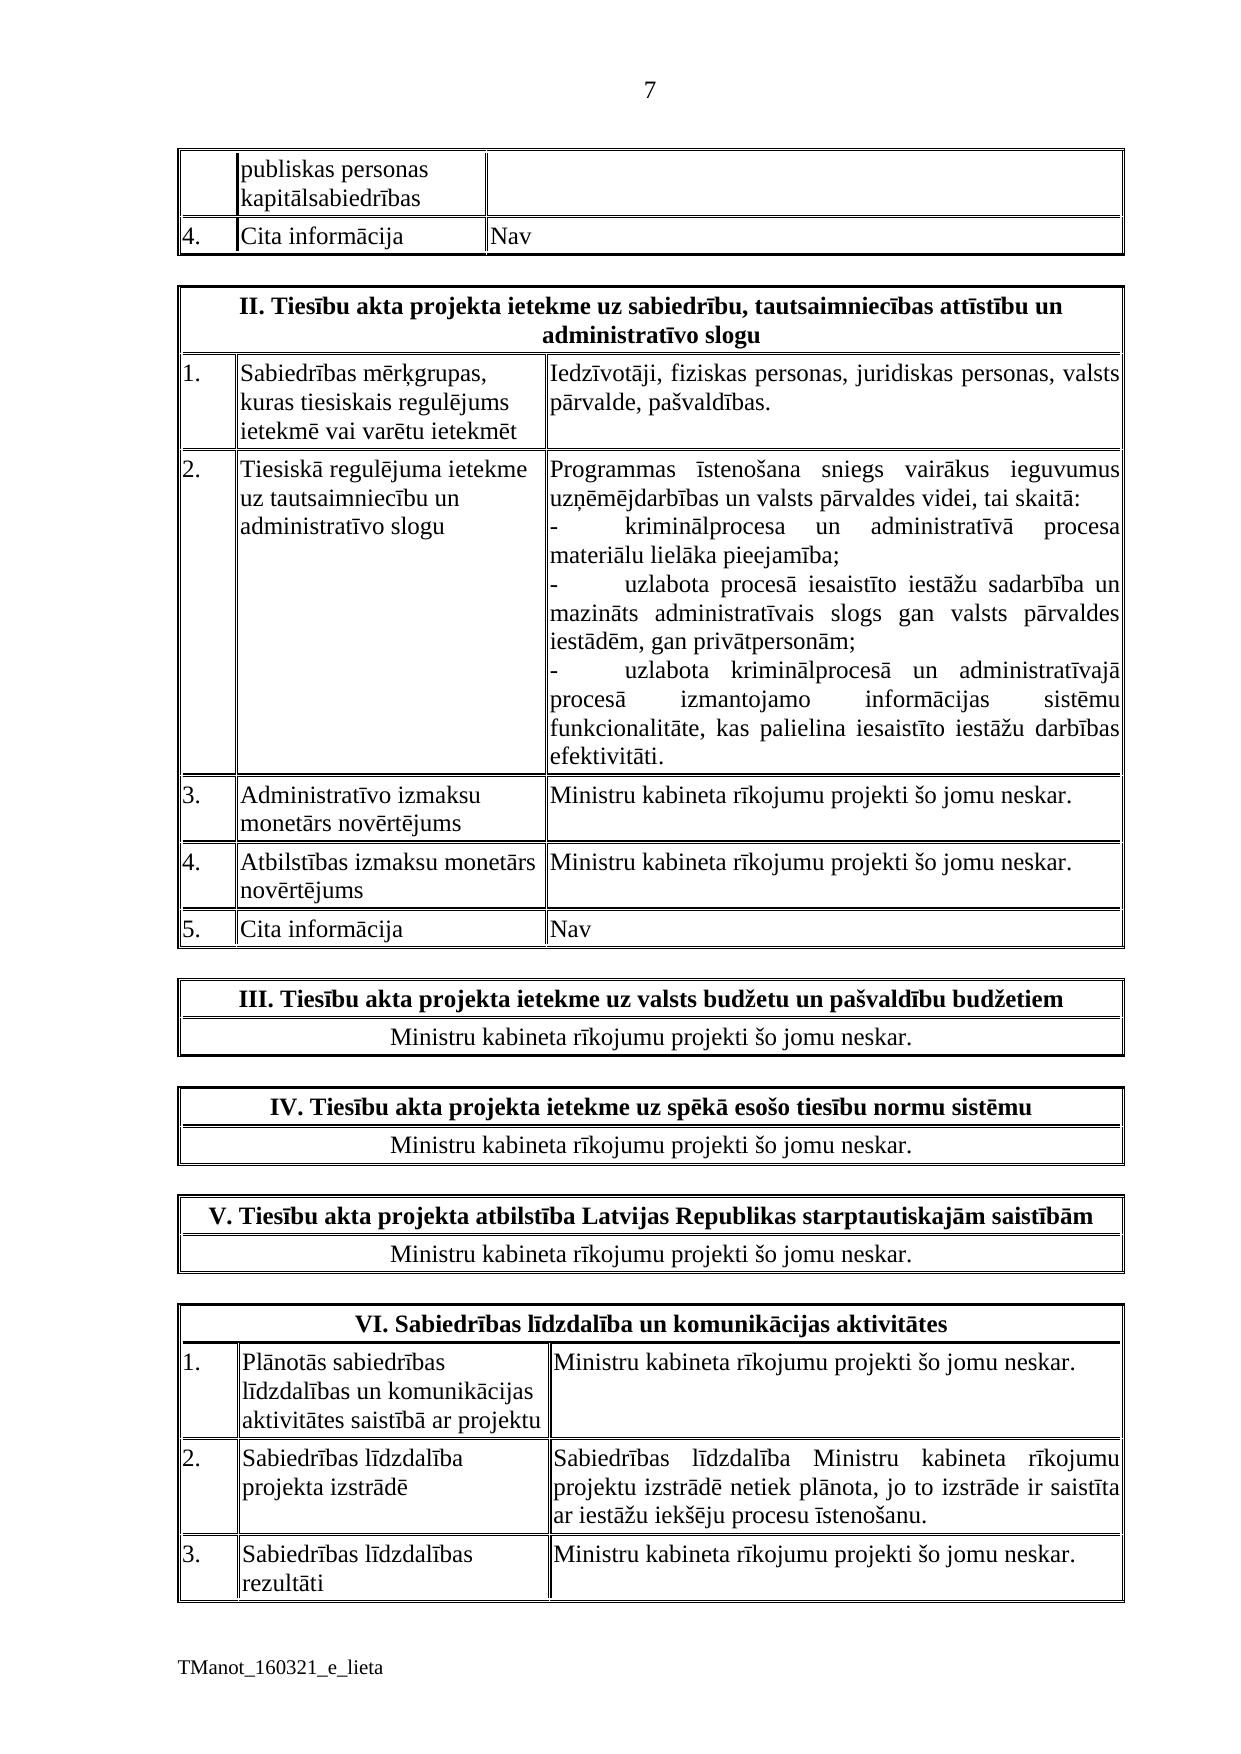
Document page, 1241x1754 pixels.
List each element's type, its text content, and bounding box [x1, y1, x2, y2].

table_header II. Tiesību akta projekta ietekme uz sabiedrību, tautsaimniecības attīstību un administratīvo slogu [181, 288, 1122, 352]
table_cell Ministru kabineta rīkojumu projekti šo jomu neskar. [550, 1533, 1122, 1599]
table_cell Nav [487, 215, 1123, 253]
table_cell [487, 151, 1122, 215]
table_header IV. Tiesību akta projekta ietekme uz spēkā esošo tiesību normu sistēmu [181, 1089, 1122, 1124]
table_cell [237, 151, 487, 215]
table_cell 1. [181, 1341, 237, 1437]
table_cell Programmas īstenošana sniegs vairākus ieguvumus uzņēmējdarbības un valsts pārvaldes videi, tai skaitā: - kriminālprocesa un administratīvā procesa materiālu lielāka pieejamība; - uzlabota procesā iesaistīto iestāžu sadarbība un mazināts administratīvais slogs gan valsts pārvaldes iestādēm, gan privātpersonām; - uzlabota kriminālprocesā un administratīvajā procesā izmantojamo informācijas sistēmu funkcionalitāte, kas palielina iesaistīto iestāžu darbības efektivitāti. [546, 448, 1123, 773]
table_cell Ministru kabineta rīkojumu projekti šo jomu neskar. [552, 1341, 1122, 1437]
table_cell 4. [179, 215, 237, 253]
table_cell Sabiedrības līdzdalība projekta izstrādē [240, 1440, 548, 1532]
table_cell Sabiedrības līdzdalība Ministru kabineta rīkojumu projektu izstrādē netiek plānota, jo to izstrāde ir saistīta ar iestāžu iekšēju procesu īstenošanu. [550, 1437, 1123, 1532]
table_cell 3. [181, 151, 237, 215]
table_cell 2. [179, 448, 237, 773]
table_header III. Tiesību akta projekta ietekme uz valsts budžetu un pašvaldību budžetiem [181, 981, 1122, 1016]
table_cell Atbilstības izmaksu monetārs novērtējums [238, 844, 545, 907]
table_cell Sabiedrības mērķgrupas, kuras tiesiskais regulējums ietekmē vai varētu ietekmēt [238, 355, 545, 448]
table_cell 1. [179, 352, 237, 448]
table_cell Cita informācija [237, 911, 546, 946]
table_cell Ministru kabineta rīkojumu projekti šo jomu neskar. [548, 840, 1122, 907]
table_cell Ministru kabineta rīkojumu projekti šo jomu neskar. [179, 1233, 1123, 1271]
table_header VI. Sabiedrības līdzdalība un komunikācijas aktivitātes [181, 1306, 1122, 1341]
table_cell Tiesiskā regulējuma ietekme uz tautsaimniecību un administratīvo slogu [238, 451, 545, 773]
table_cell 5. [181, 907, 237, 946]
table_header V. Tiesību akta projekta atbilstība Latvijas Republikas starptautiskajām saistībām [181, 1198, 1122, 1233]
table_cell Ministru kabineta rīkojumu projekti šo jomu neskar. [179, 1016, 1123, 1054]
table_cell Sabiedrības līdzdalības rezultāti [239, 1533, 550, 1599]
table_cell 4. [181, 840, 235, 907]
table_cell 2. [179, 1437, 239, 1532]
table_cell 3. [181, 1533, 239, 1599]
table_cell Cita informācija [237, 218, 487, 253]
table_cell 3. [181, 773, 235, 840]
table_cell Administratīvo izmaksu monetārs novērtējums [238, 777, 545, 840]
table_cell Nav [546, 907, 1122, 946]
table_cell Ministru kabineta rīkojumu projekti šo jomu neskar. [181, 1124, 1122, 1162]
table_cell Plānotās sabiedrības līdzdalības un komunikācijas aktivitātes saistībā ar projektu [240, 1344, 548, 1437]
table_cell Iedzīvotāji, fiziskas personas, juridiskas personas, valsts pārvalde, pašvaldības. [546, 352, 1123, 448]
table_cell Ministru kabineta rīkojumu projekti šo jomu neskar. [548, 773, 1122, 840]
